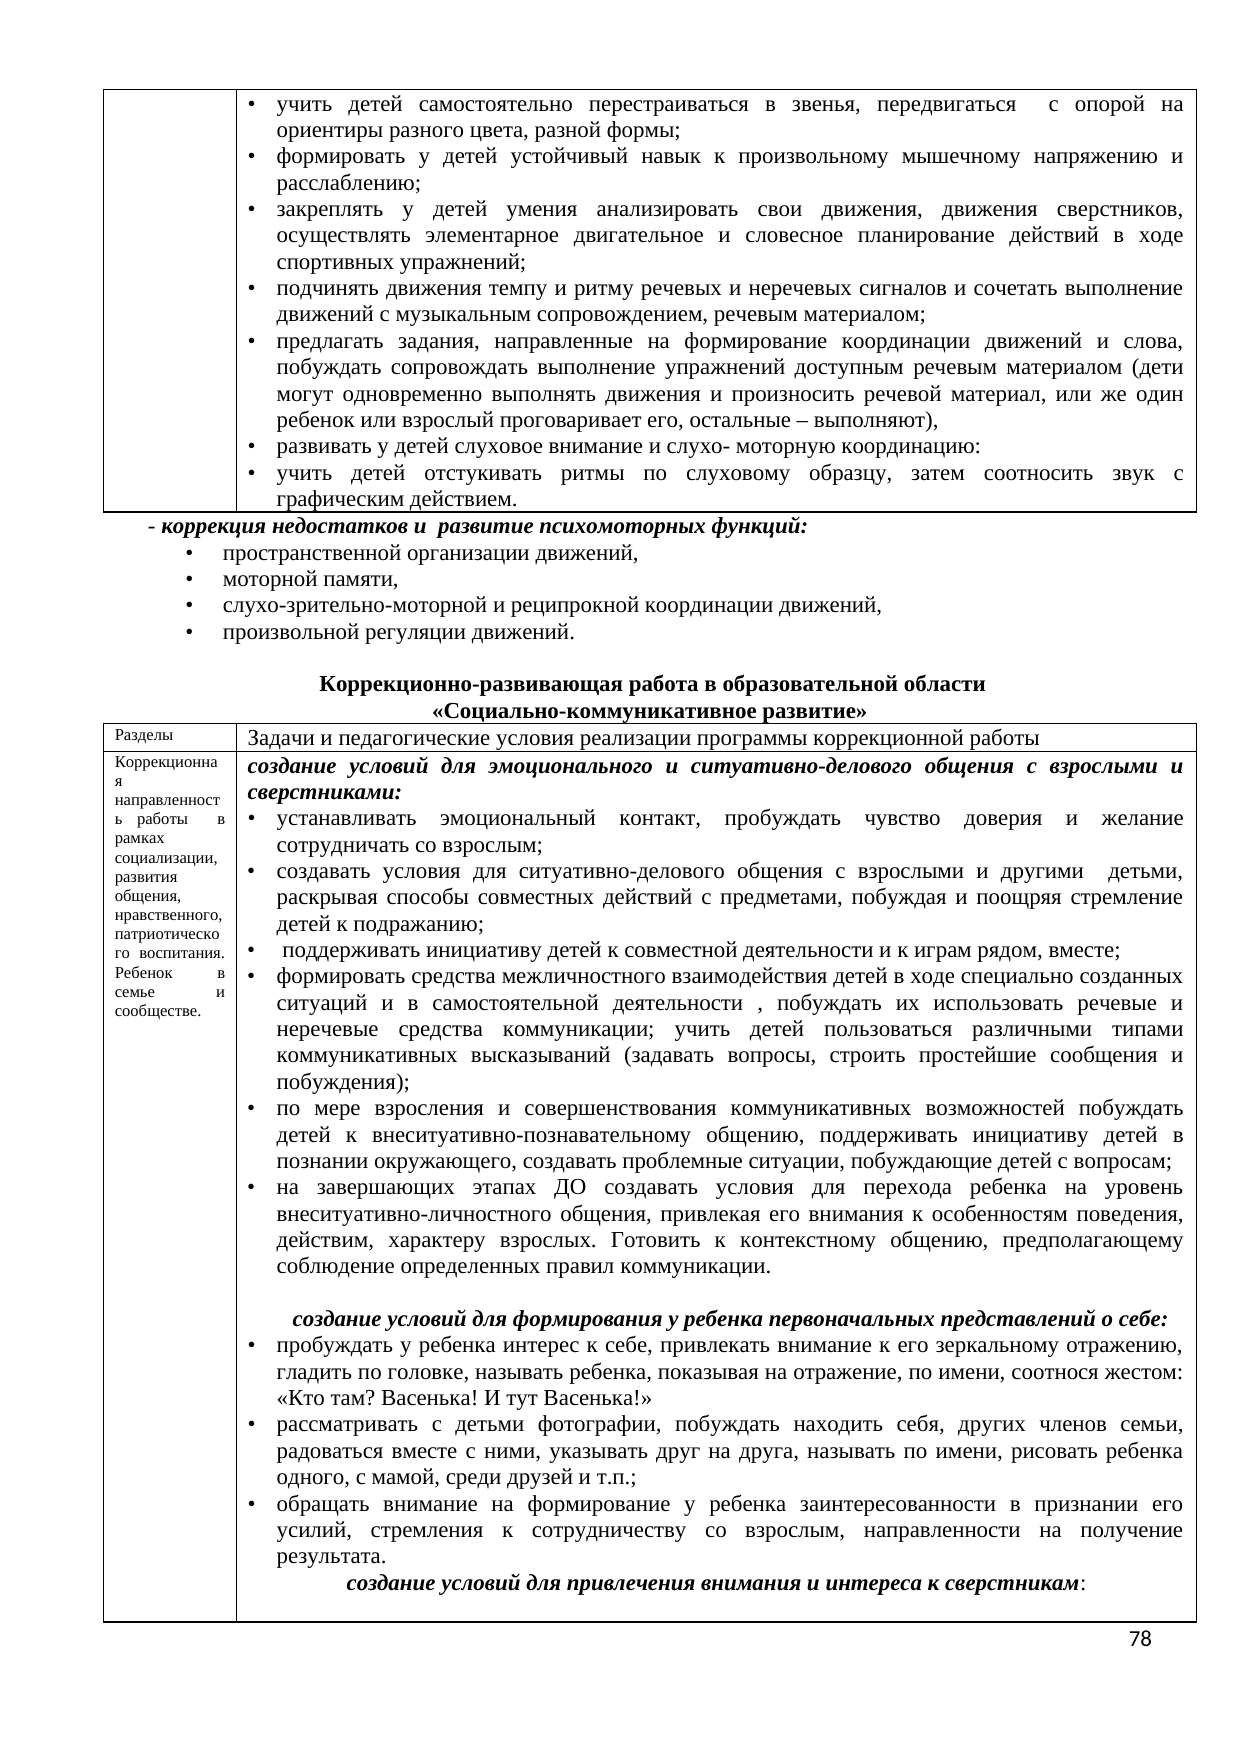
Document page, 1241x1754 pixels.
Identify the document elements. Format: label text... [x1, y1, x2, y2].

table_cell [104, 90, 236, 511]
text «Социально-коммуникативное развитие» [148, 697, 1152, 723]
text - коррекция недостатков и развитие психомоторных функций: [148, 513, 1152, 539]
table_header Разделы [104, 724, 236, 751]
text Коррекционно-развивающая работа в образовательной области [148, 671, 1152, 697]
list слухо-зрительно-моторной и реципрокной координации движений, [185, 591, 1152, 618]
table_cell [237, 752, 1196, 1621]
list произвольной регуляции движений. [185, 618, 1152, 644]
list пространственной организации движений, [185, 539, 1152, 565]
list моторной памяти, [185, 565, 1152, 591]
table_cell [237, 90, 1196, 511]
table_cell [104, 752, 236, 1621]
table_header Задачи и педагогические условия реализации программы коррекционной работы [237, 724, 1196, 751]
